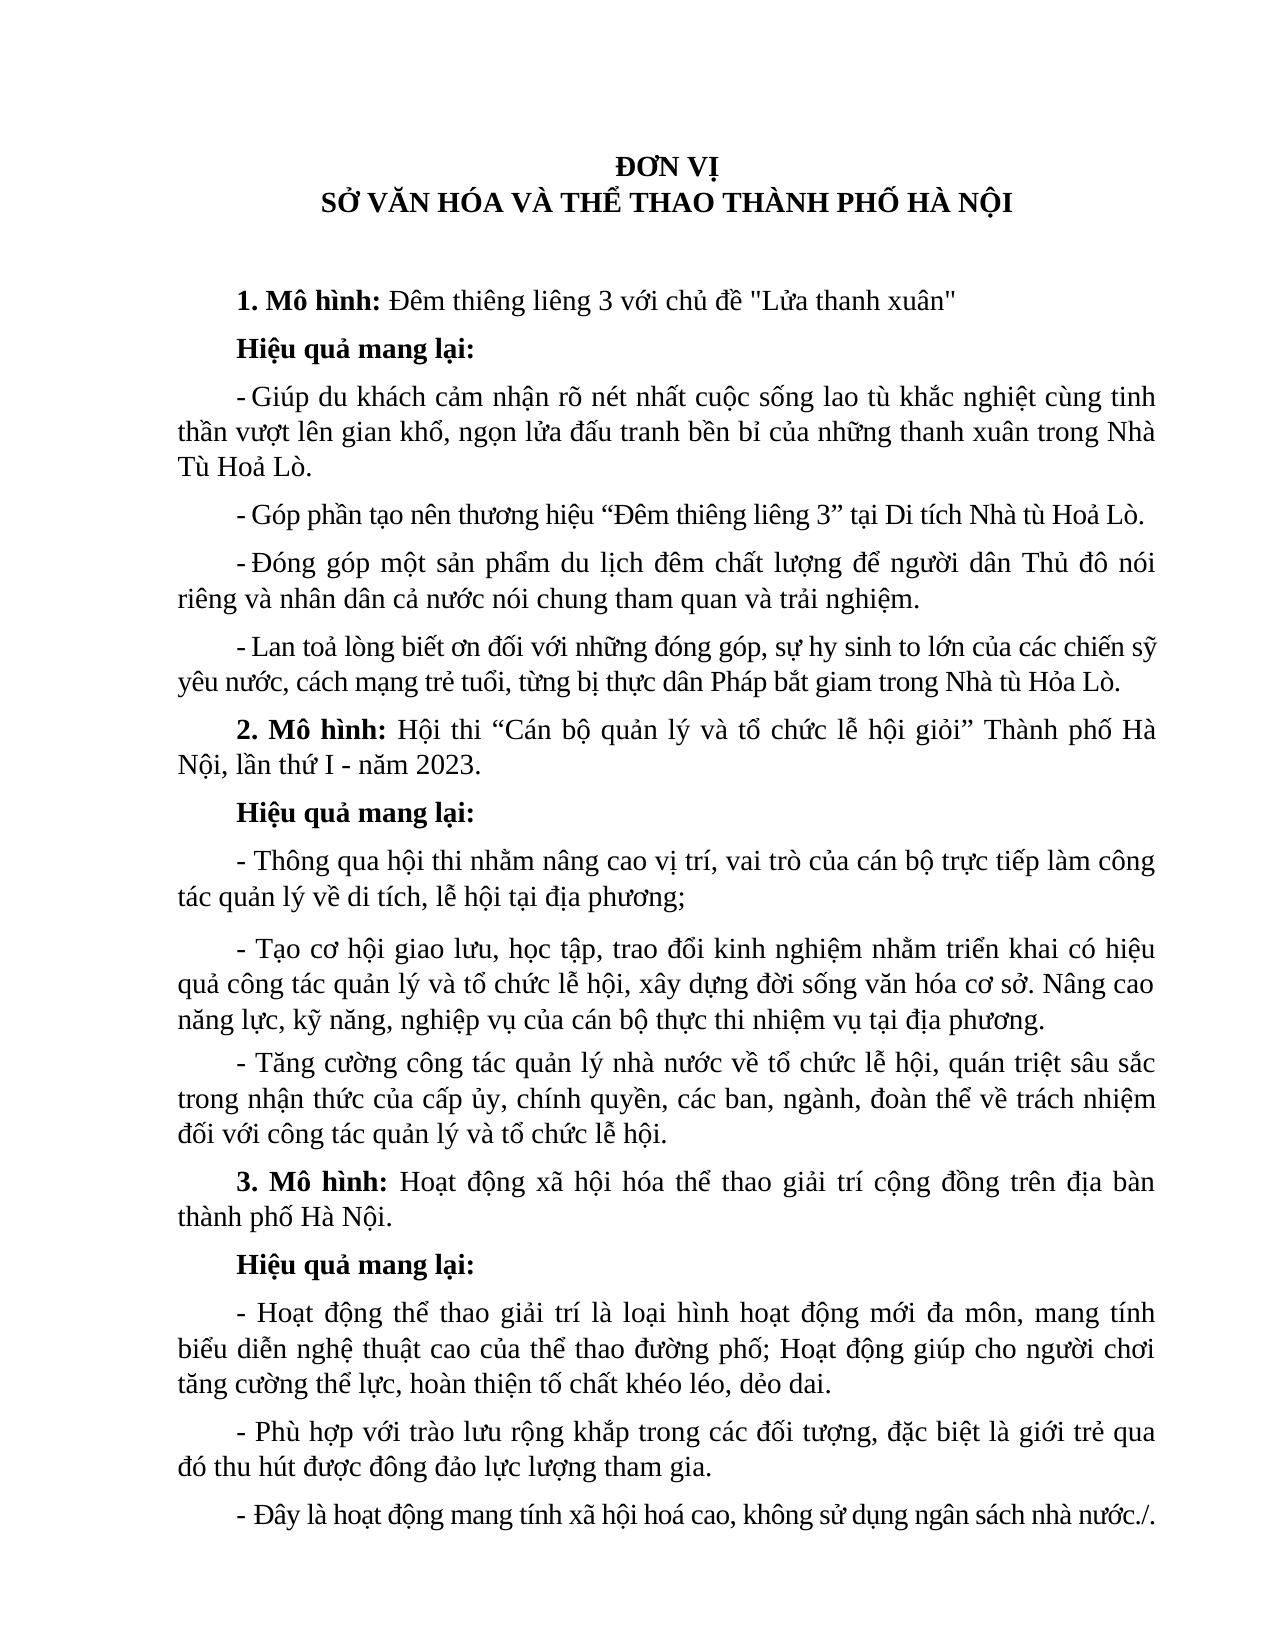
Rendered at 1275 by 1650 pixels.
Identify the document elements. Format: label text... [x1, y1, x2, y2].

text - Phù hợp với trào lưu rộng khắp trong các đối tượng, đặc biệt là giới trẻ qua đó thu hút được đông đảo lực lượng tham gia. [177, 1413, 1157, 1484]
list Hiệu quả mang lại: [177, 330, 1157, 365]
text 2. Mô hình: Hội thi “Cán bộ quản lý và tổ chức lễ hội giỏi” Thành phố Hà Nội, lần thứ I - năm 2023. [177, 711, 1157, 782]
text Hiệu quả mang lại: [177, 1246, 1157, 1282]
list Đóng góp một sản phẩm du lịch đêm chất lượng để người dân Thủ đô nói riêng và nhân dân cả nước nói chung tham quan và trải nghiệm. [177, 544, 1157, 615]
text - Thông qua hội thi nhằm nâng cao vị trí, vai trò của cán bộ trực tiếp làm công tác quản lý về di tích, lễ hội tại địa phương; [177, 842, 1157, 913]
text - Đây là hoạt động mang tính xã hội hoá cao, không sử dụng ngân sách nhà nước./. [177, 1496, 1157, 1532]
text - Hoạt động thể thao giải trí là loại hình hoạt động mới đa môn, mang tính biểu diễn nghệ thuật cao của thể thao đường phố; Hoạt động giúp cho người chơi tăng cường thể lực, hoàn thiện tố chất khéo léo, dẻo dai. [177, 1294, 1157, 1401]
list ĐƠN VỊ SỞ VĂN HÓA VÀ THỂ THAO THÀNH PHỐ HÀ NỘI [177, 149, 1157, 219]
list 1. Mô hình: Đêm thiêng liêng 3 với chủ đề "Lửa thanh xuân" [177, 282, 1157, 317]
text - Tăng cường công tác quản lý nhà nước về tổ chức lễ hội, quán triệt sâu sắc trong nhận thức của cấp ủy, chính quyền, các ban, ngành, đoàn thể về trách nhiệm đối với công tác quản lý và tổ chức lễ hội. [177, 1044, 1157, 1151]
list Góp phần tạo nên thương hiệu “Đêm thiêng liêng 3” tại Di tích Nhà tù Hoả Lò. [177, 496, 1157, 532]
text - Tạo cơ hội giao lưu, học tập, trao đổi kinh nghiệm nhằm triển khai có hiệu quả công tác quản lý và tổ chức lễ hội, xây dựng đời sống văn hóa cơ sở. Nâng cao năng lực, kỹ năng, nghiệp vụ của cán bộ thực thi nhiệm vụ tại địa phương. [177, 926, 1157, 1032]
text 3. Mô hình: Hoạt động xã hội hóa thể thao giải trí cộng đồng trên địa bàn thành phố Hà Nội. [177, 1163, 1157, 1234]
list Lan toả lòng biết ơn đối với những đóng góp, sự hy sinh to lớn của các chiến sỹ yêu nước, cách mạng trẻ tuổi, từng bị thực dân Pháp bắt giam trong Nhà tù Hỏa Lò. [177, 628, 1157, 698]
text Hiệu quả mang lại: [177, 794, 1157, 830]
list Giúp du khách cảm nhận rõ nét nhất cuộc sống lao tù khắc nghiệt cùng tinh thần vượt lên gian khổ, ngọn lửa đấu tranh bền bỉ của những thanh xuân trong Nhà Tù Hoả Lò. [177, 378, 1157, 484]
